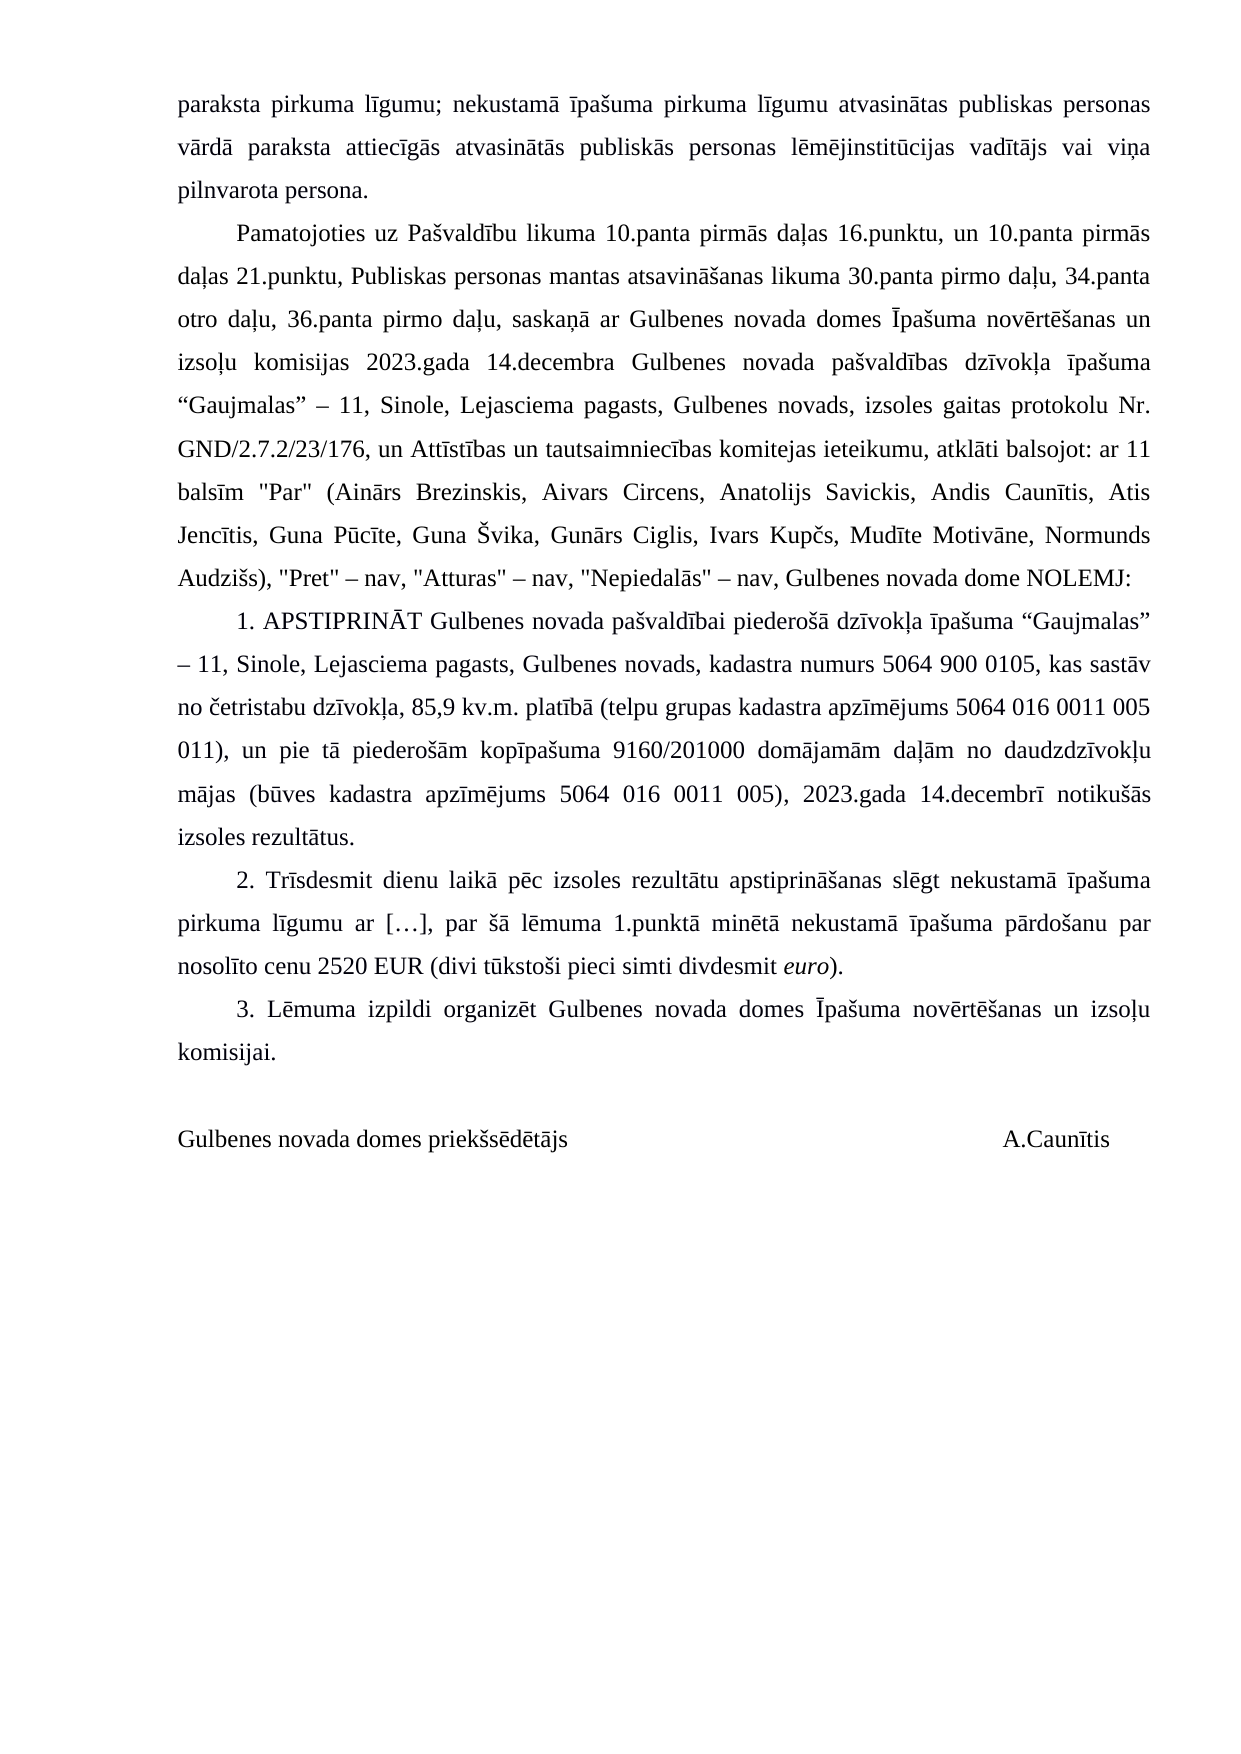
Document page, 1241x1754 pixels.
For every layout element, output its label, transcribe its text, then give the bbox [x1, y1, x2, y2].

text 2. Trīsdesmit dienu laikā pēc izsoles rezultātu apstiprināšanas slēgt nekustamā īpašuma pirkuma līgumu ar […], par šā lēmuma 1.punktā minētā nekustamā īpašuma pārdošanu par nosolīto cenu 2520 EUR (divi tūkstoši pieci simti divdesmit euro). [177, 865, 1152, 980]
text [177, 89, 1152, 204]
text 1. APSTIPRINĀT Gulbenes novada pašvaldībai piederošā dzīvokļa īpašuma “Gaujmalas” – 11, Sinole, Lejasciema pagasts, Gulbenes novads, kadastra numurs 5064 900 0105, kas sastāv no četristabu dzīvokļa, 85,9 kv.m. platībā (telpu grupas kadastra apzīmējums 5064 016 0011 005 011), un pie tā piederošām kopīpašuma 9160/201000 domājamām daļām no daudzdzīvokļu mājas (būves kadastra apzīmējums 5064 016 0011 005), 2023.gada 14.decembrī notikušās izsoles rezultātus. [177, 606, 1152, 851]
text Pamatojoties uz Pašvaldību likuma 10.panta pirmās daļas 16.punktu, un 10.panta pirmās daļas 21.punktu, Publiskas personas mantas atsavināšanas likuma 30.panta pirmo daļu, 34.panta otro daļu, 36.panta pirmo daļu, saskaņā ar Gulbenes novada domes Īpašuma novērtēšanas un izsoļu komisijas 2023.gada 14.decembra Gulbenes novada pašvaldības dzīvokļa īpašuma “Gaujmalas” – 11, Sinole, Lejasciema pagasts, Gulbenes novads, izsoles gaitas protokolu Nr. GND/2.7.2/23/176, un Attīstības un tautsaimniecības komitejas ieteikumu, atklāti balsojot: ar 11 balsīm "Par" (Ainārs Brezinskis, Aivars Circens, Anatolijs Savickis, Andis Caunītis, Atis Jencītis, Guna Pūcīte, Guna Švika, Gunārs Ciglis, Ivars Kupčs, Mudīte Motivāne, Normunds Audzišs), "Pret" – nav, "Atturas" – nav, "Nepiedalās" – nav, Gulbenes novada dome NOLEMJ: [177, 218, 1152, 592]
text Gulbenes novada domes priekšsēdētājs A.Caunītis [177, 1124, 1152, 1152]
text 3. Lēmuma izpildi organizēt Gulbenes novada domes Īpašuma novērtēšanas un izsoļu komisijai. [177, 994, 1152, 1066]
